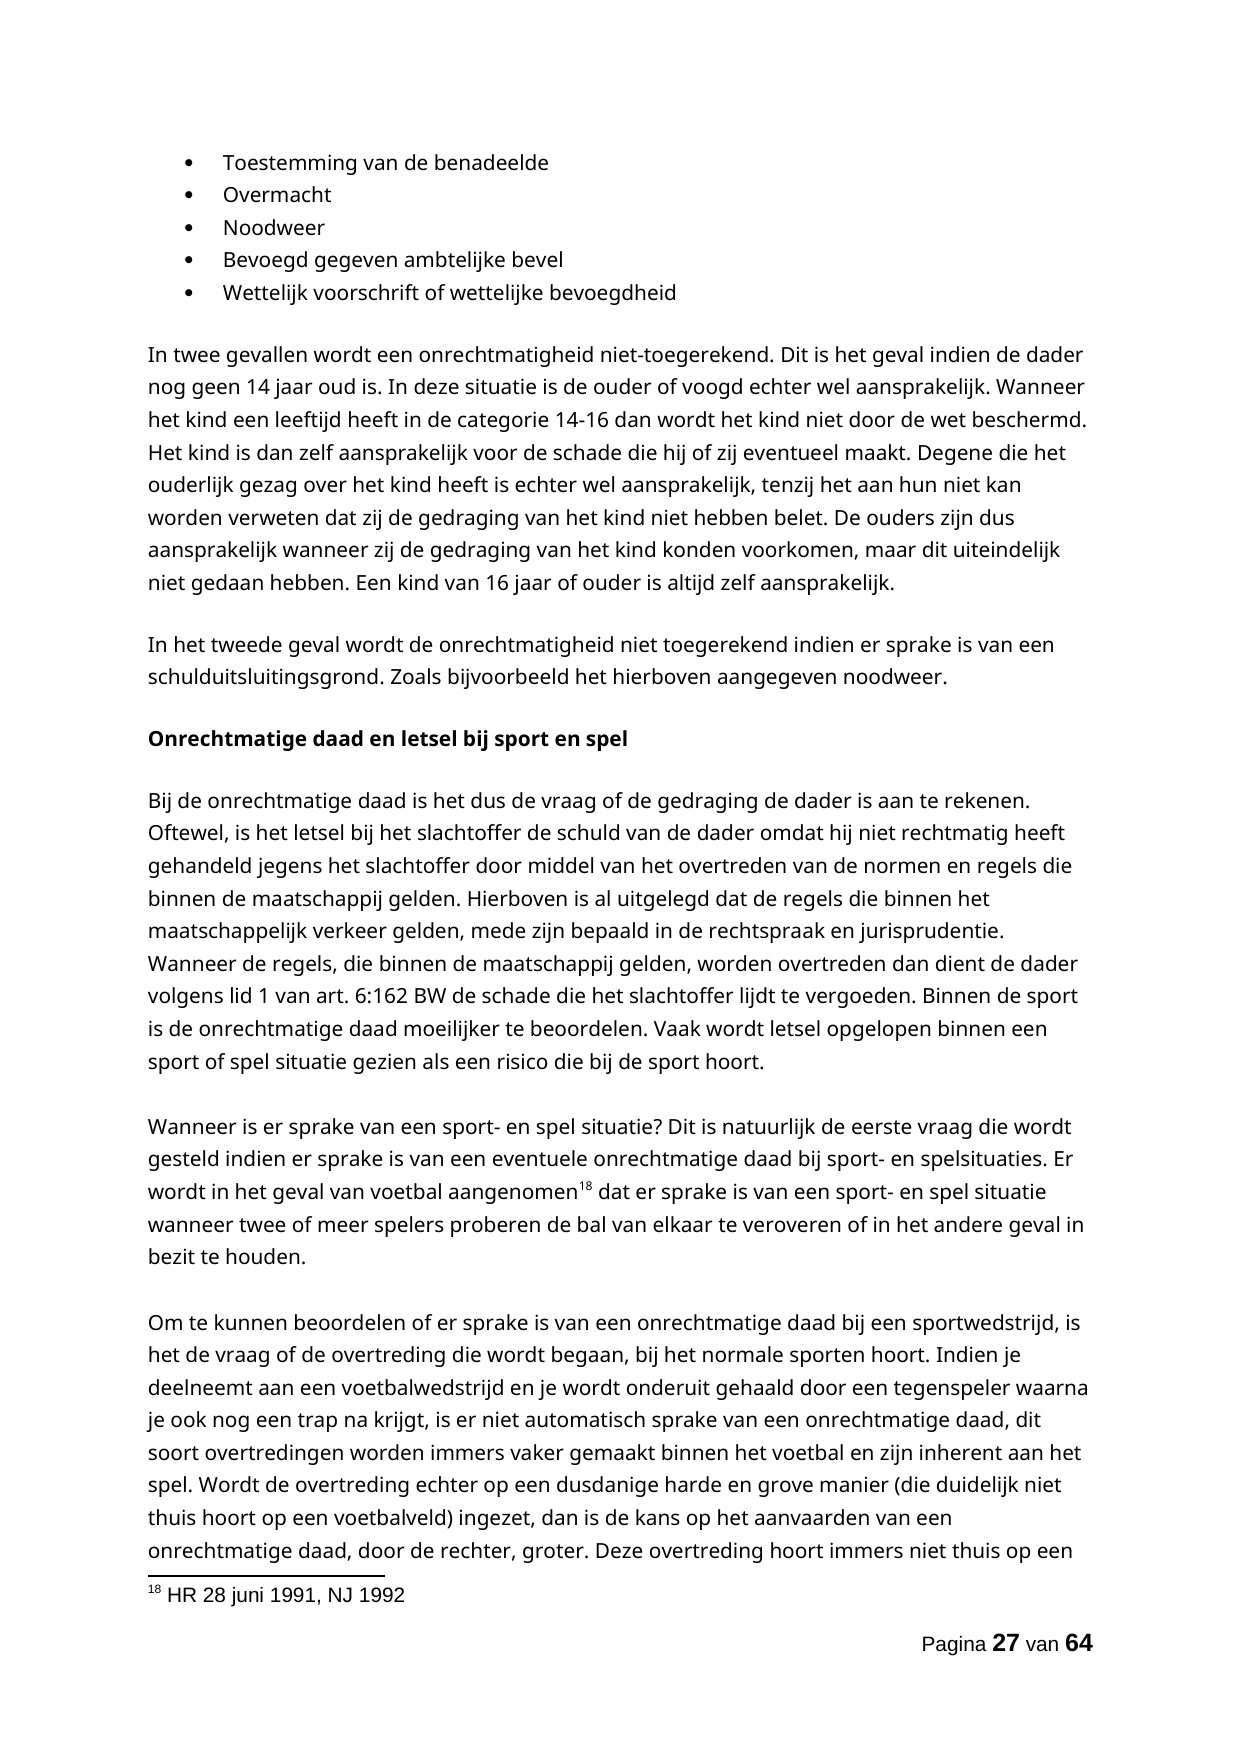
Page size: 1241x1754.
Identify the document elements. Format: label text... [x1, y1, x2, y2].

text In het tweede geval wordt de onrechtmatigheid niet toegerekend indien er sprake is van een schulduitsluitingsgrond. Zoals bijvoorbeeld het hierboven aangegeven noodweer. [148, 630, 1093, 691]
list Wettelijk voorschrift of wettelijke bevoegdheid [185, 278, 1093, 306]
text Onrechtmatige daad en letsel bij sport en spel [148, 724, 1093, 753]
list Bevoegd gegeven ambtelijke bevel [185, 245, 1093, 274]
list Toestemming van de benadeelde [185, 148, 1093, 176]
list Noodweer [185, 213, 1093, 241]
text Wanneer is er sprake van een sport- en spel situatie? Dit is natuurlijk de eerste vraag die wordt gesteld indien er sprake is van een eventuele onrechtmatige daad bij sport- en spelsituaties. Er wordt in het geval van voetbal aangenomen dat er sprake is van een sport- en spel situatie wanneer twee of meer spelers proberen de bal van elkaar te veroveren of in het andere geval in bezit te houden. [148, 1112, 1093, 1271]
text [148, 1308, 1093, 1564]
text In twee gevallen wordt een onrechtmatigheid niet-toegerekend. Dit is het geval indien de dader nog geen 14 jaar oud is. In deze situatie is de ouder of voogd echter wel aansprakelijk. Wanneer het kind een leeftijd heeft in de categorie 14-16 dan wordt het kind niet door de wet beschermd. Het kind is dan zelf aansprakelijk voor de schade die hij of zij eventueel maakt. Degene die het ouderlijk gezag over het kind heeft is echter wel aansprakelijk, tenzij het aan hun niet kan worden verweten dat zij de gedraging van het kind niet hebben belet. De ouders zijn dus aansprakelijk wanneer zij de gedraging van het kind konden voorkomen, maar dit uiteindelijk niet gedaan hebben. Een kind van 16 jaar of ouder is altijd zelf aansprakelijk. [148, 340, 1093, 596]
text Bij de onrechtmatige daad is het dus de vraag of de gedraging de dader is aan te rekenen. Oftewel, is het letsel bij het slachtoffer de schuld van de dader omdat hij niet rechtmatig heeft gehandeld jegens het slachtoffer door middel van het overtreden van de normen en regels die binnen de maatschappij gelden. Hierboven is al uitgelegd dat de regels die binnen het maatschappelijk verkeer gelden, mede zijn bepaald in de rechtspraak en jurisprudentie. Wanneer de regels, die binnen de maatschappij gelden, worden overtreden dan dient de dader volgens lid 1 van art. 6:162 BW de schade die het slachtoffer lijdt te vergoeden. Binnen de sport is de onrechtmatige daad moeilijker te beoordelen. Vaak wordt letsel opgelopen binnen een sport of spel situatie gezien als een risico die bij de sport hoort. [148, 786, 1093, 1075]
list Overmacht [185, 180, 1093, 209]
